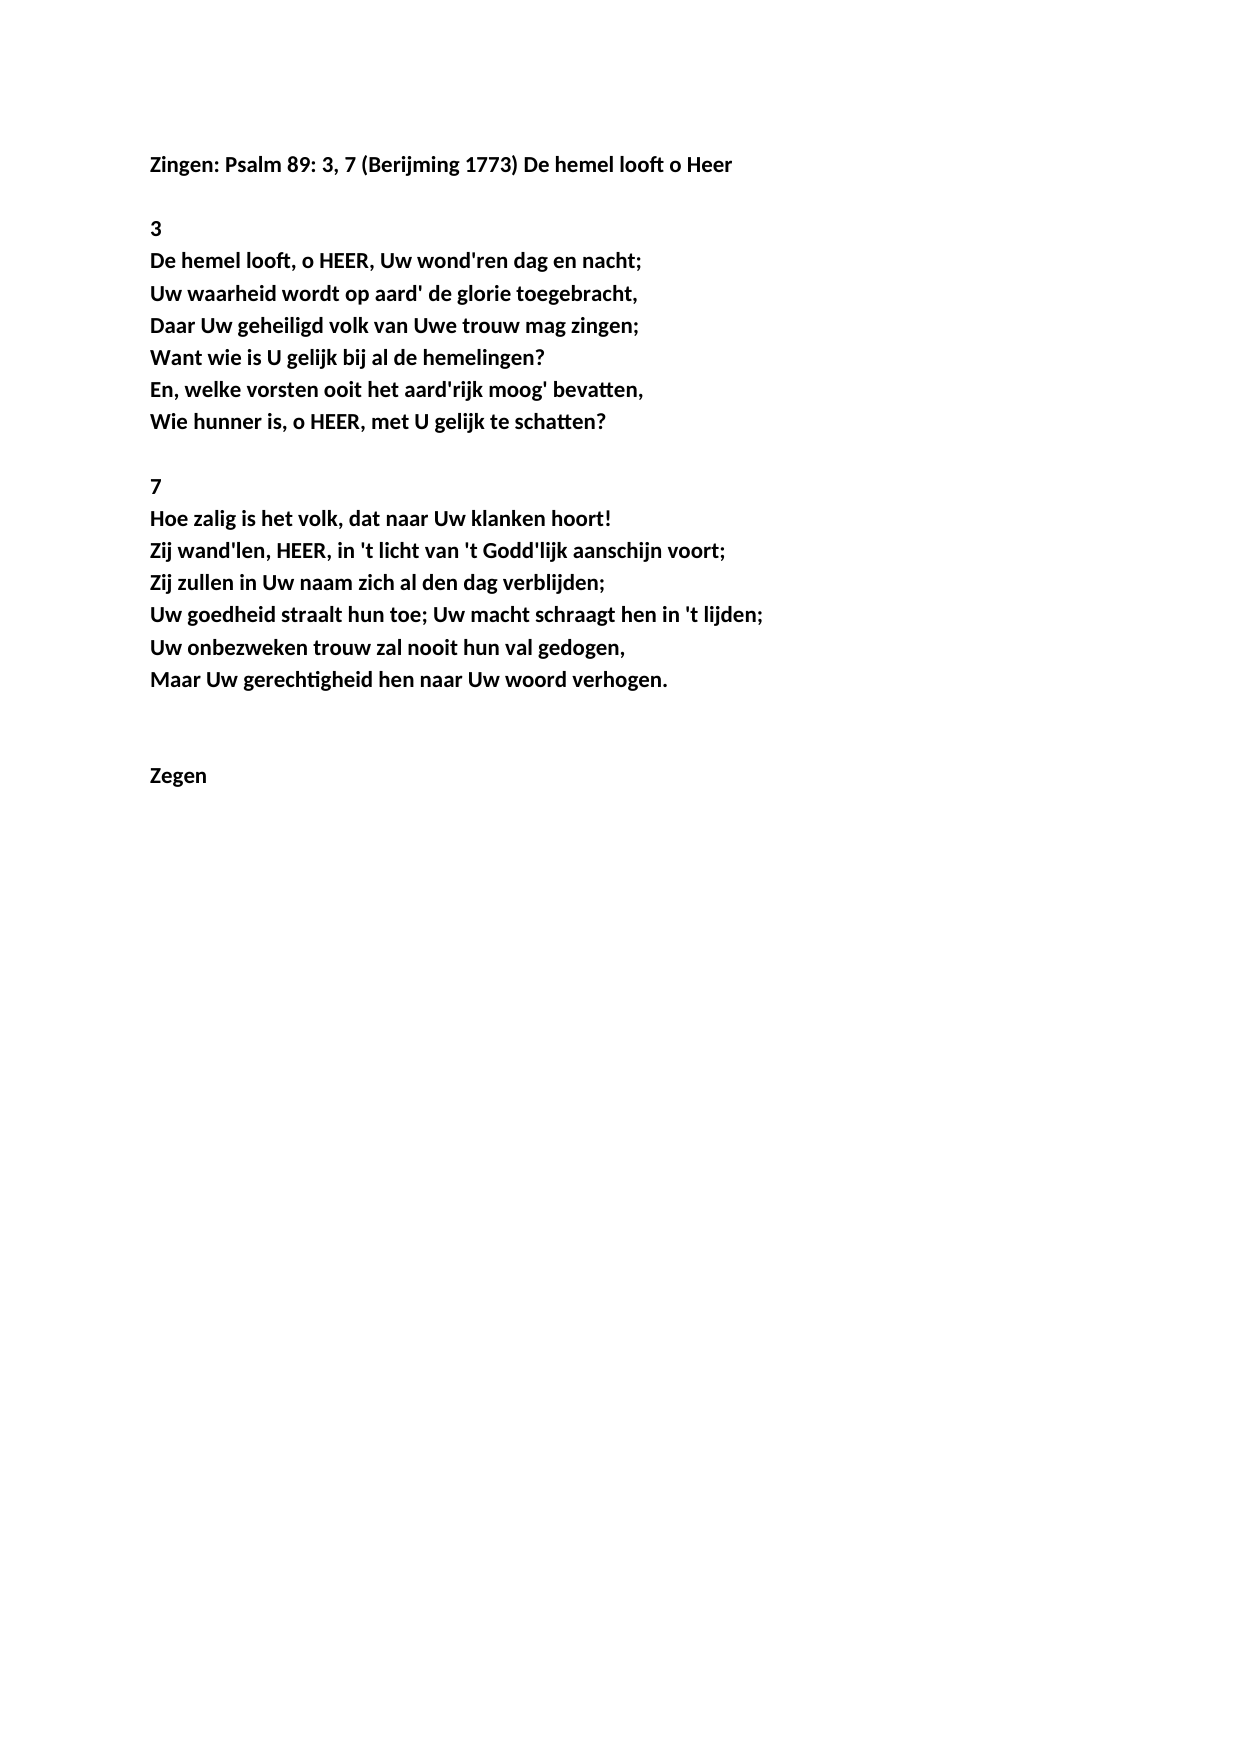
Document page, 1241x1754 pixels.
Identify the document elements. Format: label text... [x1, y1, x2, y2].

text Maar Uw gerechtigheid hen naar Uw woord verhogen. [150, 665, 1090, 693]
text Uw waarheid wordt op aard' de glorie toegebracht, [150, 279, 1090, 307]
text Hoe zalig is het volk, dat naar Uw klanken hoort! [150, 504, 1090, 532]
text En, welke vorsten ooit het aard'rijk moog' bevatten, [150, 375, 1090, 403]
text 7 [150, 472, 1090, 500]
text Daar Uw geheiligd volk van Uwe trouw mag zingen; [150, 311, 1090, 339]
text 3 [150, 214, 1090, 242]
text De hemel looft, o HEER, Uw wond'ren dag en nacht; [150, 247, 1090, 274]
text Zegen [150, 762, 1090, 789]
text Uw goedheid straalt hun toe; Uw macht schraagt hen in 't lijden; [150, 601, 1090, 629]
text Uw onbezweken trouw zal nooit hun val gedogen, [150, 633, 1090, 661]
text Zij zullen in Uw naam zich al den dag verblijden; [150, 568, 1090, 596]
text Zij wand'len, HEER, in 't licht van 't Godd'lijk aanschijn voort; [150, 536, 1090, 564]
text Zingen: Psalm 89: 3, 7 (Berijming 1773) De hemel looft o Heer [150, 150, 1090, 178]
text Wie hunner is, o HEER, met U gelijk te schatten? [150, 407, 1090, 436]
text Want wie is U gelijk bij al de hemelingen? [150, 343, 1090, 371]
